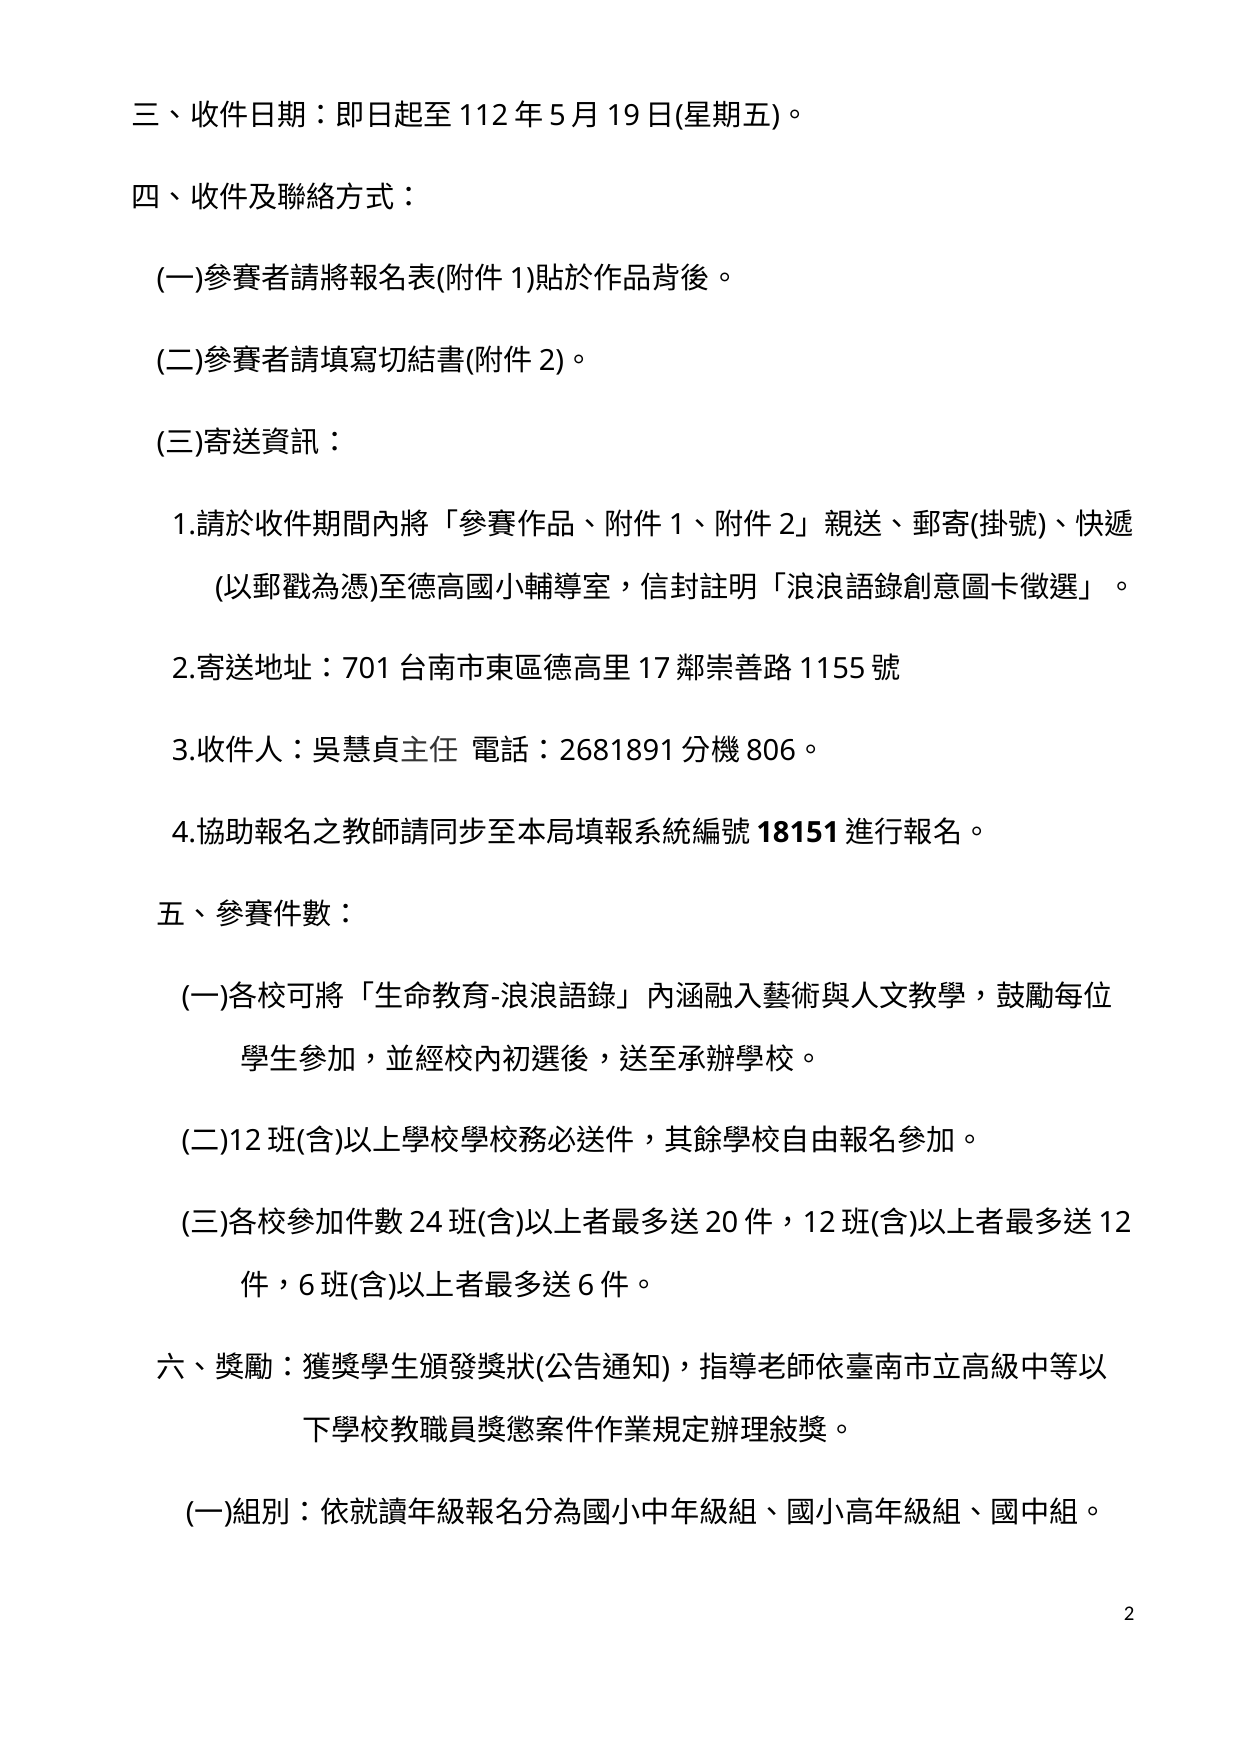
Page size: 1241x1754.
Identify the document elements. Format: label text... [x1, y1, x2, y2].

text 三、收件日期：即日起至112年5月19日(星期五)。 [131, 81, 1134, 144]
text (二)12班(含)以上學校學校務必送件，其餘學校自由報名參加。 [181, 1107, 1134, 1170]
text (一)組別：依就讀年級報名分為國小中年級組、國小高年級組、國中組。 [156, 1478, 1134, 1541]
text (一)參賽者請將報名表(附件1)貼於作品背後。 [156, 245, 1134, 308]
text (一)各校可將「生命教育-浪浪語錄」內涵融入藝術與人文教學，鼓勵每位學生參加，並經校內初選後，送至承辦學校。 [181, 962, 1134, 1088]
text (三)寄送資訊： [156, 408, 1134, 471]
text 1.請於收件期間內將「參賽作品、附件1、附件2」親送、郵寄(掛號)、快遞(以郵戳為憑)至德高國小輔導室，信封註明「浪浪語錄創意圖卡徵選」。 [156, 490, 1134, 616]
text (二)參賽者請填寫切結書(附件2)。 [156, 326, 1134, 389]
text 2.寄送地址：701台南市東區德高里17鄰崇善路1155號 [156, 635, 1134, 698]
text 五、參賽件數： [156, 880, 1134, 943]
text (三)各校參加件數24班(含)以上者最多送20件，12班(含)以上者最多送12件，6班(含)以上者最多送6件。 [181, 1188, 1134, 1314]
text 六、獎勵：獲獎學生頒發獎狀(公告通知)，指導老師依臺南市立高級中等以下學校教職員獎懲案件作業規定辦理敍獎。 [156, 1333, 1134, 1459]
text 4.協助報名之教師請同步至本局填報系統編號18151進行報名。 [156, 798, 1134, 861]
text 3.收件人：吳慧貞主任 電話：2681891分機806。 [156, 717, 1134, 779]
text 四、收件及聯絡方式： [131, 163, 1134, 226]
